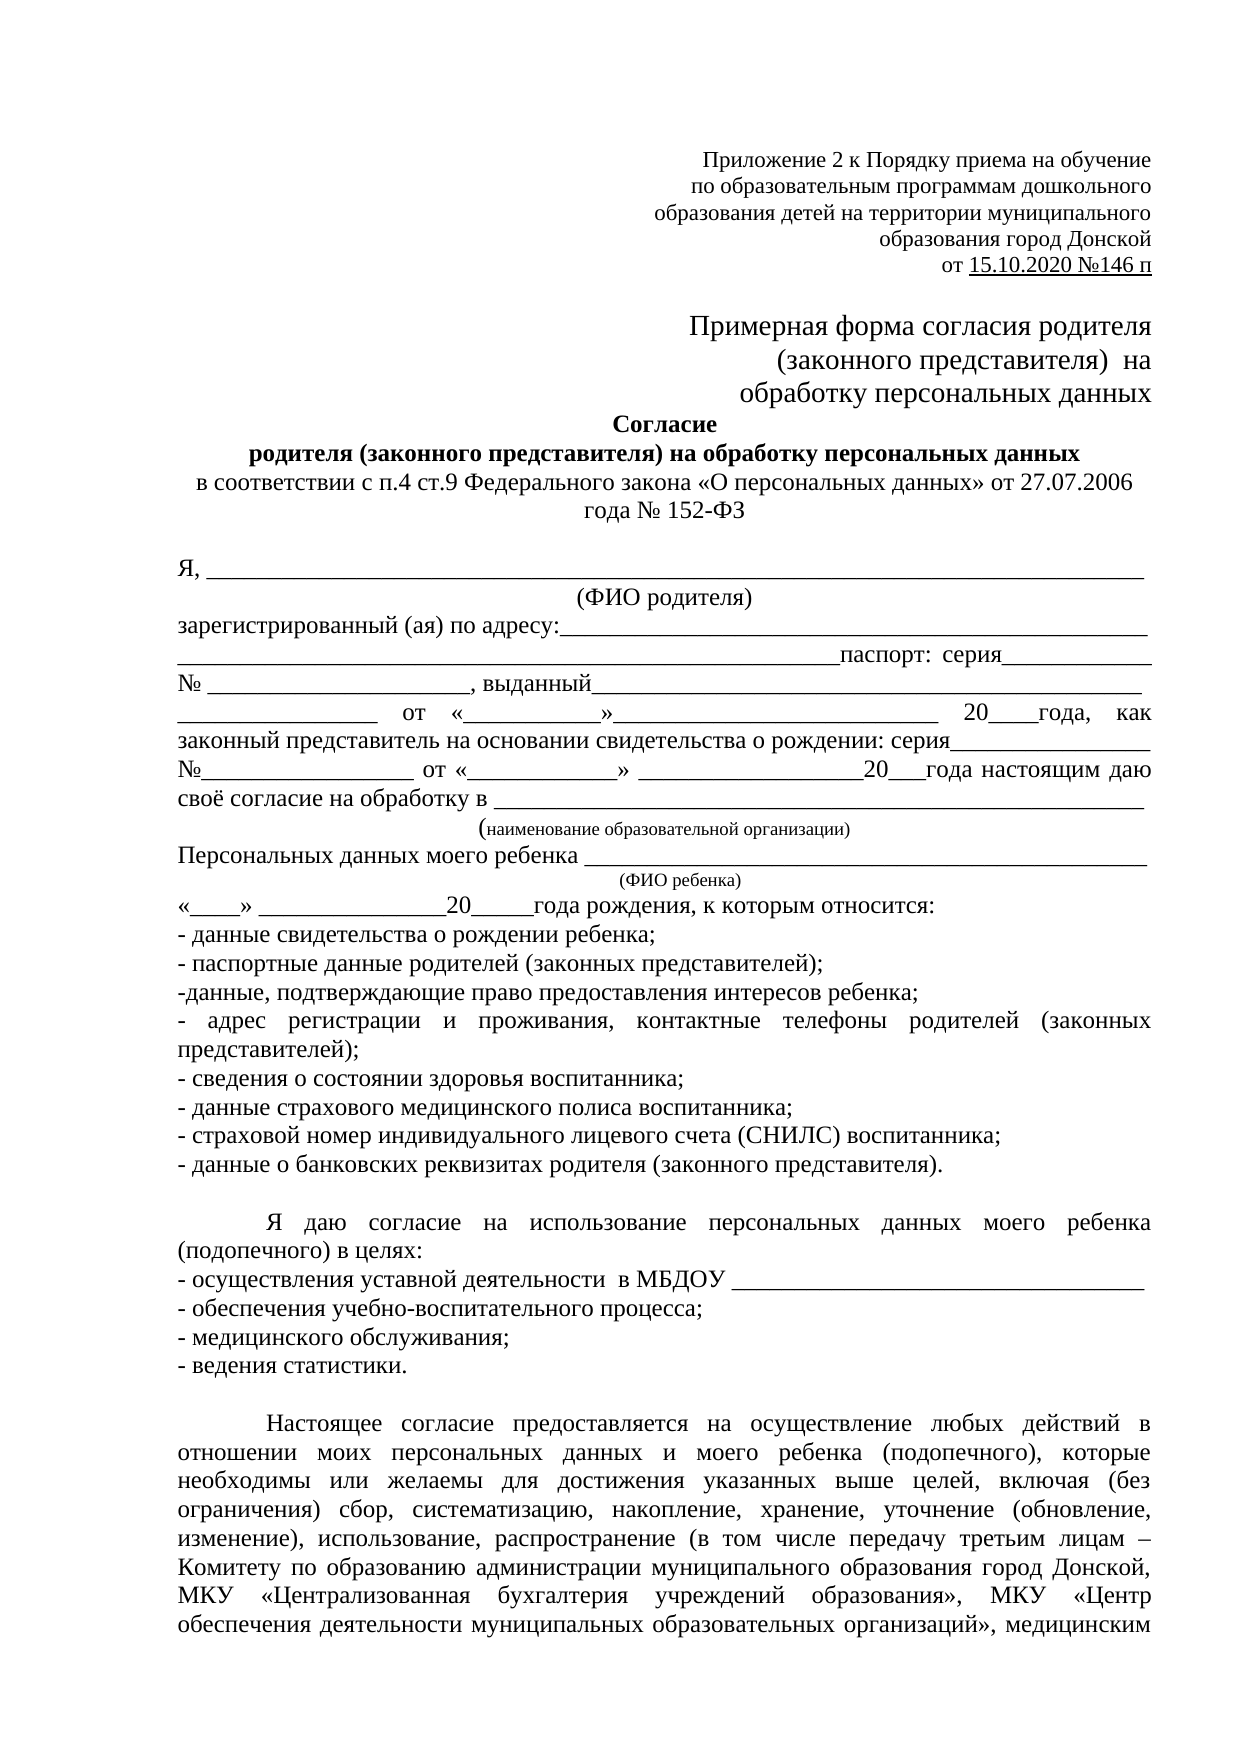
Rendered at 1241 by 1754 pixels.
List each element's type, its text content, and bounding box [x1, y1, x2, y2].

text Персональных данных моего ребенка _____________________________________________ [177, 840, 1152, 869]
text -данные, подтверждающие право предоставления интересов ребенка; [177, 977, 1152, 1006]
text родителя (законного представителя) на обработку персональных данных [177, 438, 1152, 467]
text - страховой номер индивидуального лицевого счета (СНИЛС) воспитанника; [177, 1121, 1152, 1149]
text обработку персональных данных [177, 376, 1152, 409]
text образования город Донской [177, 225, 1152, 252]
text - медицинского обслуживания; [177, 1322, 1152, 1351]
text Приложение 2 к Порядку приема на обучение [177, 146, 1152, 172]
text в соответствии с п.4 ст.9 Федерального закона «О персональных данных» от 27.07.2006 года № 152-ФЗ [177, 467, 1152, 524]
text «____» _______________20_____года рождения, к которым относится: [177, 891, 1152, 919]
text - адрес регистрации и проживания, контактные телефоны родителей (законных представителей); [177, 1006, 1152, 1063]
text (ФИО ребенка) [177, 869, 1152, 891]
text - осуществления уставной деятельности в МБДОУ _________________________________ [177, 1264, 1152, 1293]
text - данные свидетельства о рождении ребенка; [177, 919, 1152, 948]
text образования детей на территории муниципального [177, 199, 1152, 225]
text - данные о банковских реквизитах родителя (законного представителя). [177, 1149, 1152, 1178]
text по образовательным программам дошкольного [177, 172, 1152, 199]
text (законного представителя) на [177, 342, 1152, 376]
text зарегистрированный (ая) по адресу:_______________________________________________ [177, 610, 1152, 639]
text ________________ от «___________»__________________________ 20____года, как законный представитель на основании свидетельства о рождении: серия________________ [177, 697, 1152, 754]
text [177, 1408, 1152, 1638]
text от 15.10.2020 №146 п [177, 252, 1152, 278]
text №_________________ от «____________» __________________20___года настоящим даю своё согласие на обработку в ____________________________________________________ [177, 754, 1152, 812]
text - паспортные данные родителей (законных представителей); [177, 948, 1152, 977]
text Я даю согласие на использование персональных данных моего ребенка (подопечного) в целях: [177, 1207, 1152, 1264]
text - сведения о состоянии здоровья воспитанника; [177, 1063, 1152, 1092]
text - обеспечения учебно-воспитательного процесса; [177, 1293, 1152, 1322]
text Примерная форма согласия родителя [177, 308, 1152, 342]
text - данные страхового медицинского полиса воспитанника; [177, 1092, 1152, 1121]
text Согласие [177, 409, 1152, 438]
text (ФИО родителя) [177, 582, 1152, 610]
text (наименование образовательной организации) [177, 812, 1152, 840]
text - ведения статистики. [177, 1351, 1152, 1379]
text _____________________________________________________паспорт: серия____________ № _____________________, выданный____________________________________________ [177, 639, 1152, 697]
text Я, ___________________________________________________________________________ [177, 553, 1152, 582]
